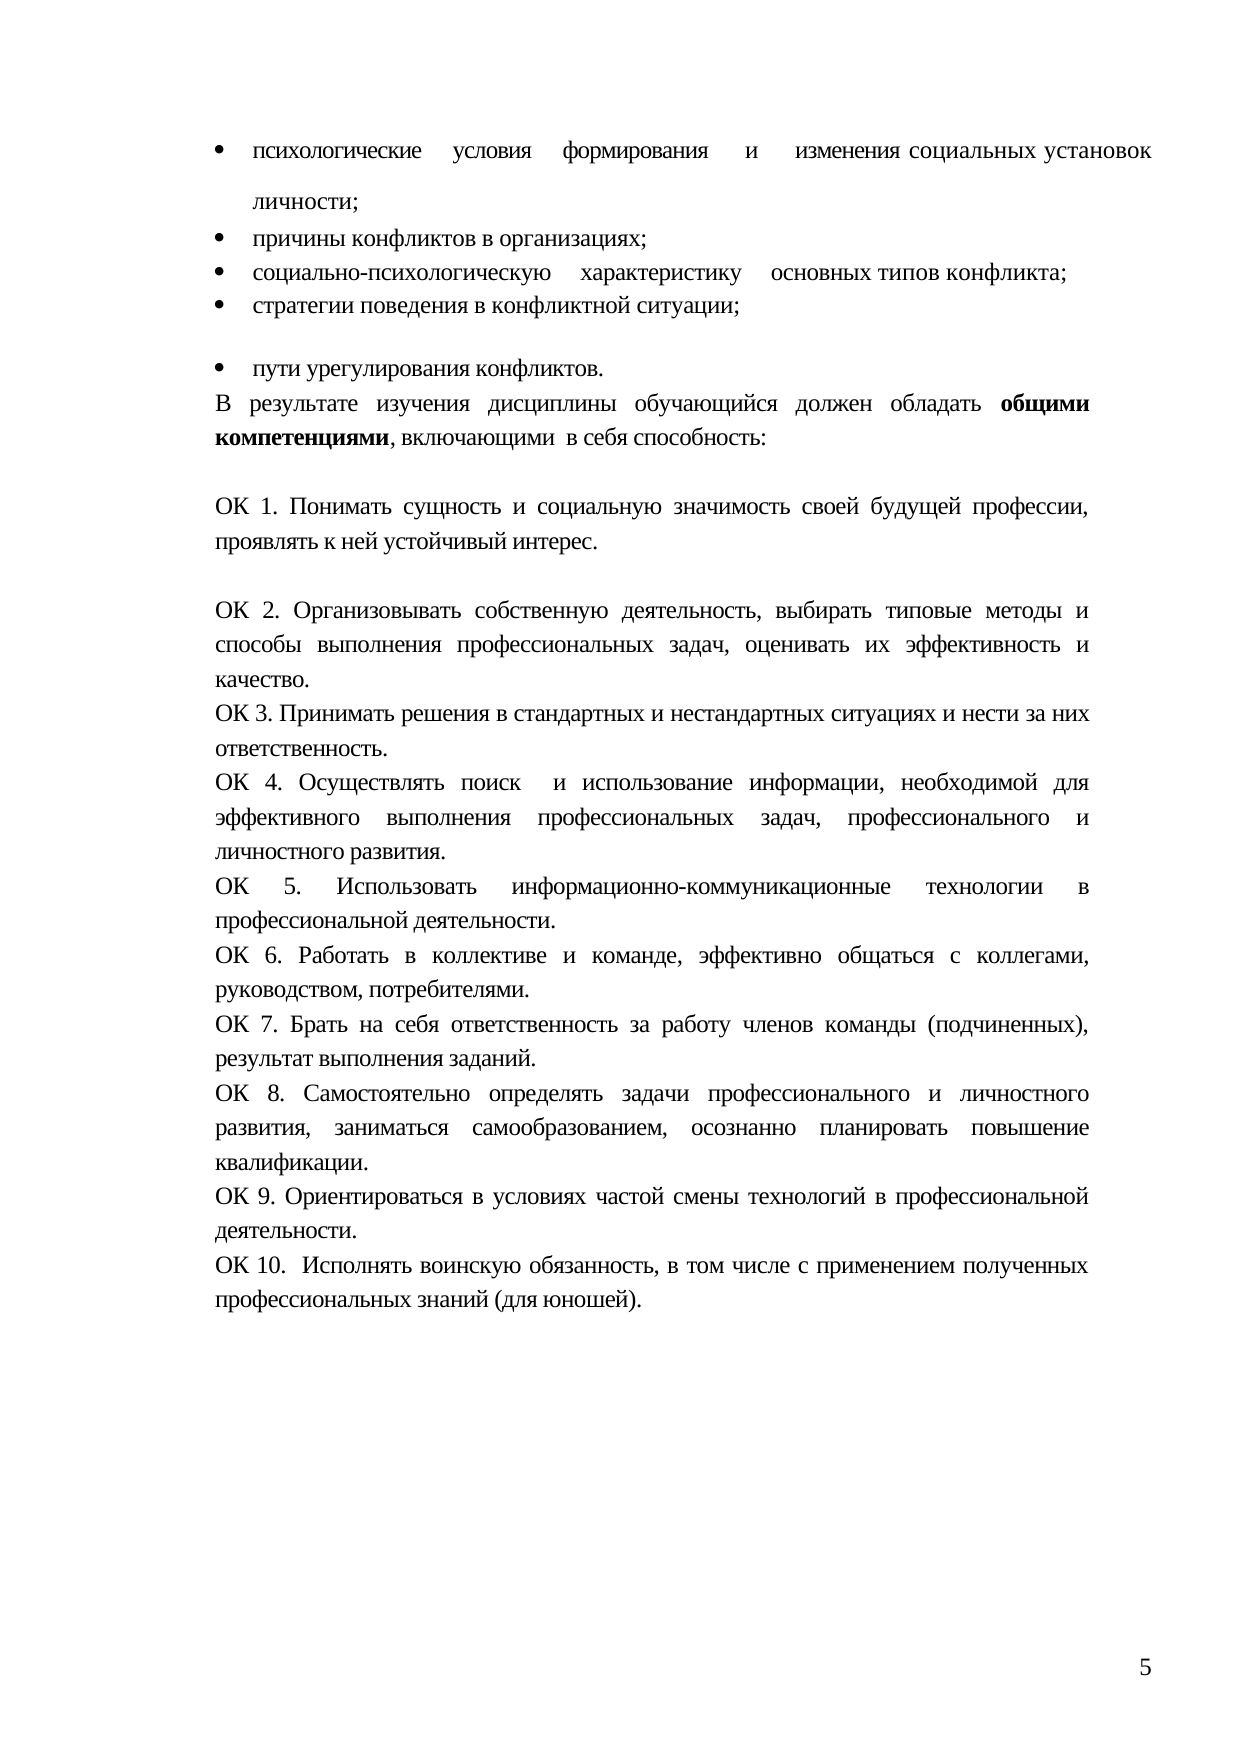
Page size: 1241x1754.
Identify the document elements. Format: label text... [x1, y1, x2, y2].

list пути урегулирования конфликтов. [215, 349, 1090, 384]
text ОК 2. Организовывать собственную деятельность, выбирать типовые методы и способы выполнения профессиональных задач, оценивать их эффективность и качество. [215, 591, 1090, 694]
list причины конфликтов в организациях; [215, 219, 1152, 253]
list стратегии поведения в конфликтной ситуации; [215, 287, 1152, 321]
text ОК 3. Принимать решения в стандартных и нестандартных ситуациях и нести за них ответственность. [215, 694, 1090, 763]
text ОК 5. Использовать информационно-коммуникационные технологии в профессиональной деятельности. [215, 867, 1090, 936]
text ОК 8. Самостоятельно определять задачи профессионального и личностного развития, заниматься самообразованием, осознанно планировать повышение квалификации. [215, 1073, 1090, 1177]
text В результате изучения дисциплины обучающийся должен обладать общими компетенциями, включающими в себя способность: [215, 384, 1090, 453]
list социально-психологическую характеристику основных типов конфликта; [215, 253, 1152, 287]
text ОК 4. Осуществлять поиск и использование информации, необходимой для эффективного выполнения профессиональных задач, профессионального и личностного развития. [215, 763, 1090, 867]
text ОК 1. Понимать сущность и социальную значимость своей будущей профессии, проявлять к ней устойчивый интерес. [215, 487, 1090, 556]
text ОК 7. Брать на себя ответственность за работу членов команды (подчиненных), результат выполнения заданий. [215, 1004, 1090, 1073]
list психологические условия формирования и изменения социальных установок личности; [215, 118, 1152, 219]
text ОК 10. Исполнять воинскую обязанность, в том числе с применением полученных профессиональных знаний (для юношей). [215, 1246, 1090, 1315]
text ОК 6. Работать в коллективе и команде, эффективно общаться с коллегами, руководством, потребителями. [215, 936, 1090, 1004]
text ОК 9. Ориентироваться в условиях частой смены технологий в профессиональной деятельности. [215, 1177, 1090, 1246]
